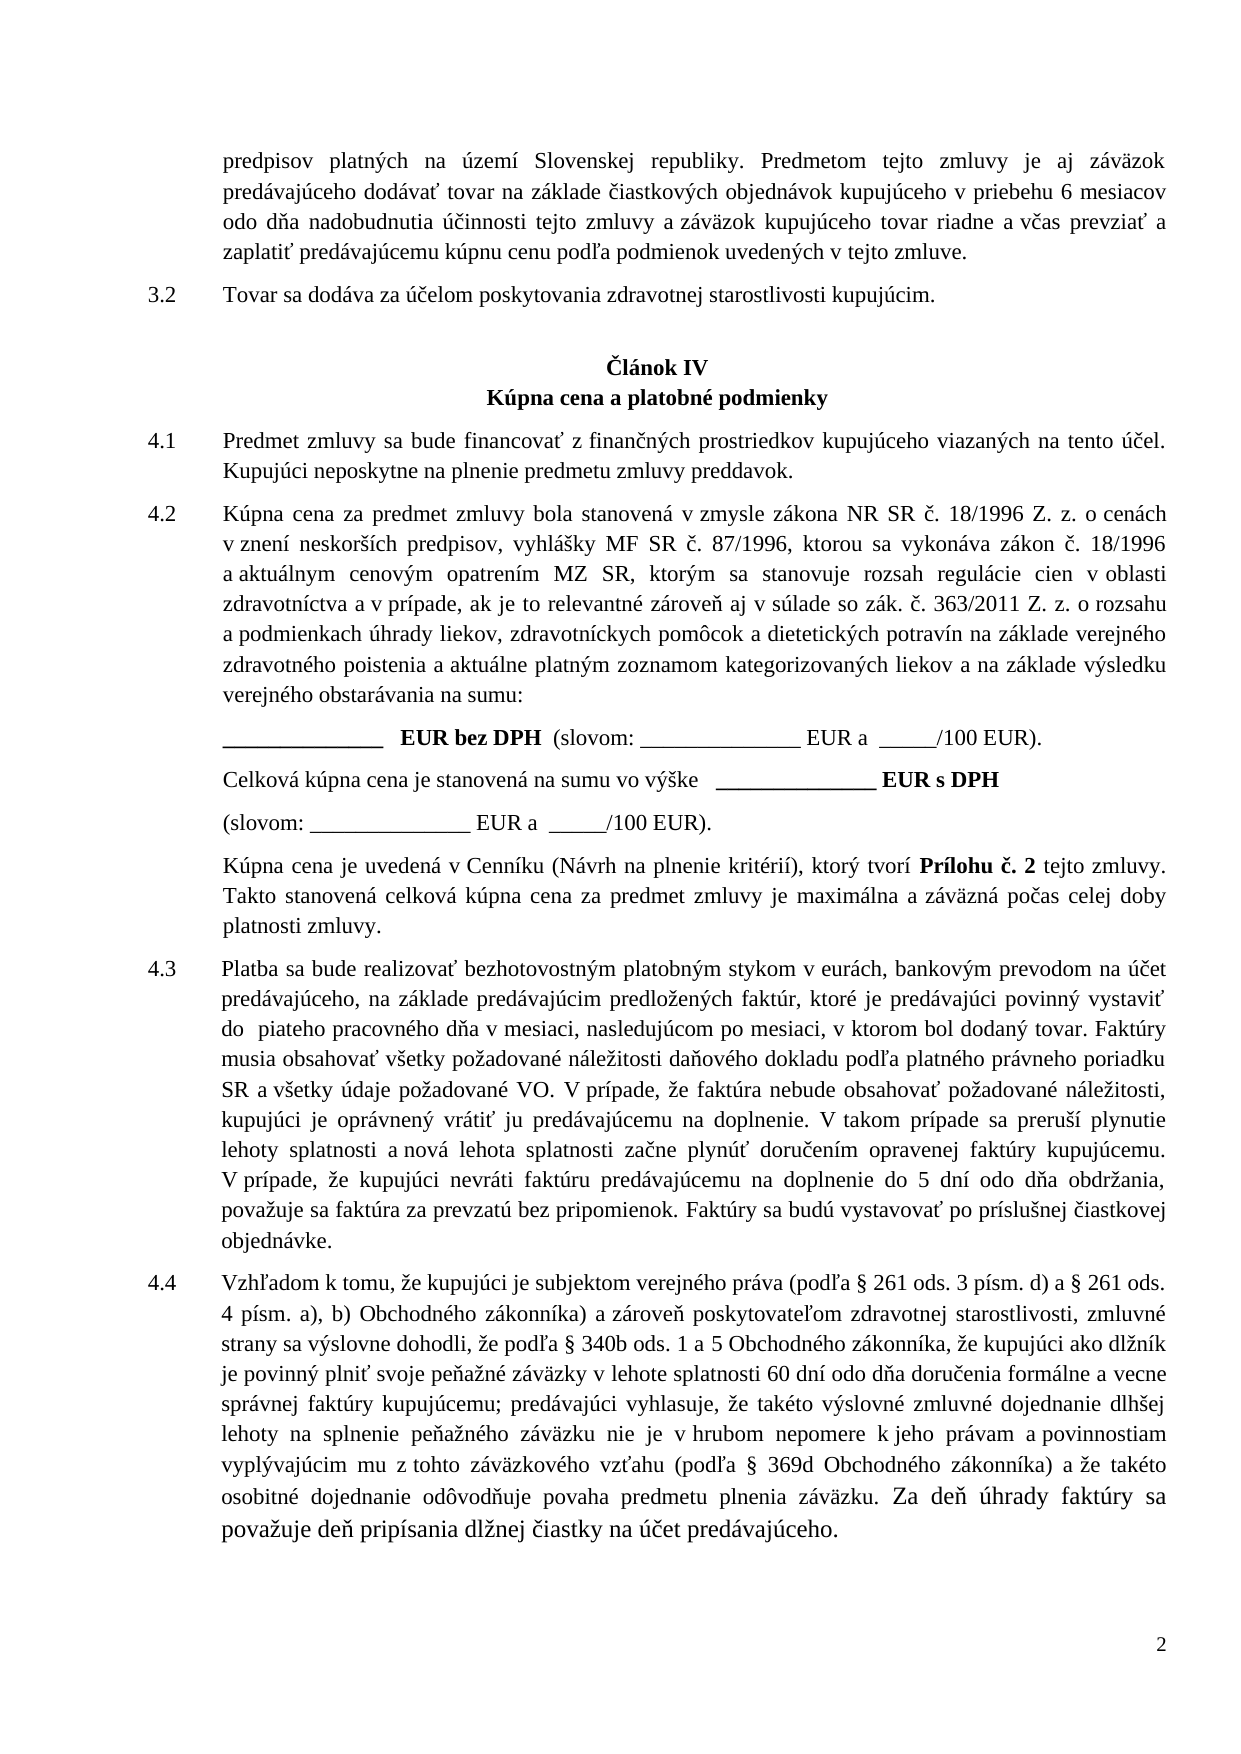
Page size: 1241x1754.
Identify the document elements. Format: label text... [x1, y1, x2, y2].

list Kúpna cena za predmet zmluvy bola stanovená v zmysle zákona NR SR č. 18/1996 Z. z. o cenách v znení neskorších predpisov, vyhlášky MF SR č. 87/1996, ktorou sa vykonáva zákon č. 18/1996 a aktuálnym cenovým opatrením MZ SR, ktorým sa stanovuje rozsah regulácie cien v oblasti zdravotníctva a v prípade, ak je to relevantné zároveň aj v súlade so zák. č. 363/2011 Z. z. o rozsahu a podmienkach úhrady liekov, zdravotníckych pomôcok a dietetických potravín na základe verejného zdravotného poistenia a aktuálne platným zoznamom kategorizovaných liekov a na základe výsledku verejného obstarávania na sumu: [148, 500, 1167, 707]
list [148, 148, 1167, 264]
list Vzhľadom k tomu, že kupujúci je subjektom verejného práva (podľa § 261 ods. 3 písm. d) a § 261 ods. 4 písm. a), b) Obchodného zákonníka) a zároveň poskytovateľom zdravotnej starostlivosti, zmluvné strany sa výslovne dohodli, že podľa § 340b ods. 1 a 5 Obchodného zákonníka, že kupujúci ako dlžník je povinný plniť svoje peňažné záväzky v lehote splatnosti 60 dní odo dňa doručenia formálne a vecne správnej faktúry kupujúcemu; predávajúci vyhlasuje, že takéto výslovné zmluvné dojednanie dlhšej lehoty na splnenie peňažného záväzku nie je v hrubom nepomere k jeho právam a povinnostiam vyplývajúcim mu z tohto záväzkového vzťahu (podľa § 369d Obchodného zákonníka) a že takéto osobitné dojednanie odôvodňuje povaha predmetu plnenia záväzku. Za deň úhrady faktúry sa považuje deň pripísania dlžnej čiastky na účet predávajúceho. [148, 1269, 1167, 1543]
text Článok IV [148, 354, 1167, 380]
list Tovar sa dodáva za účelom poskytovania zdravotnej starostlivosti kupujúcim. [148, 281, 1167, 307]
list Platba sa bude realizovať bezhotovostným platobným stykom v eurách, bankovým prevodom na účet predávajúceho, na základe predávajúcim predložených faktúr, ktoré je predávajúci povinný vystaviť do piateho pracovného dňa v mesiaci, nasledujúcom po mesiaci, v ktorom bol dodaný tovar. Faktúry musia obsahovať všetky požadované náležitosti daňového dokladu podľa platného právneho poriadku SR a všetky údaje požadované VO. V prípade, že faktúra nebude obsahovať požadované náležitosti, kupujúci je oprávnený vrátiť ju predávajúcemu na doplnenie. V takom prípade sa preruší plynutie lehoty splatnosti a nová lehota splatnosti začne plynúť doručením opravenej faktúry kupujúcemu. V prípade, že kupujúci nevráti faktúru predávajúcemu na doplnenie do 5 dní odo dňa obdržania, považuje sa faktúra za prevzatú bez pripomienok. Faktúry sa budú vystavovať po príslušnej čiastkovej objednávke. [148, 955, 1167, 1253]
text Celková kúpna cena je stanovená na sumu vo výške ______________ EUR s DPH [223, 766, 1167, 793]
text Kúpna cena je uvedená v Cenníku (Návrh na plnenie kritérií), ktorý tvorí Prílohu č. 2 tejto zmluvy. Takto stanovená celková kúpna cena za predmet zmluvy je maximálna a záväzná počas celej doby platnosti zmluvy. [223, 852, 1167, 938]
text (slovom: ______________ EUR a _____/100 EUR). [223, 809, 1167, 835]
text ______________ EUR bez DPH (slovom: ______________ EUR a _____/100 EUR). [223, 724, 1167, 750]
text Kúpna cena a platobné podmienky [148, 384, 1167, 410]
list Predmet zmluvy sa bude financovať z finančných prostriedkov kupujúceho viazaných na tento účel. Kupujúci neposkytne na plnenie predmetu zmluvy preddavok. [148, 427, 1167, 483]
